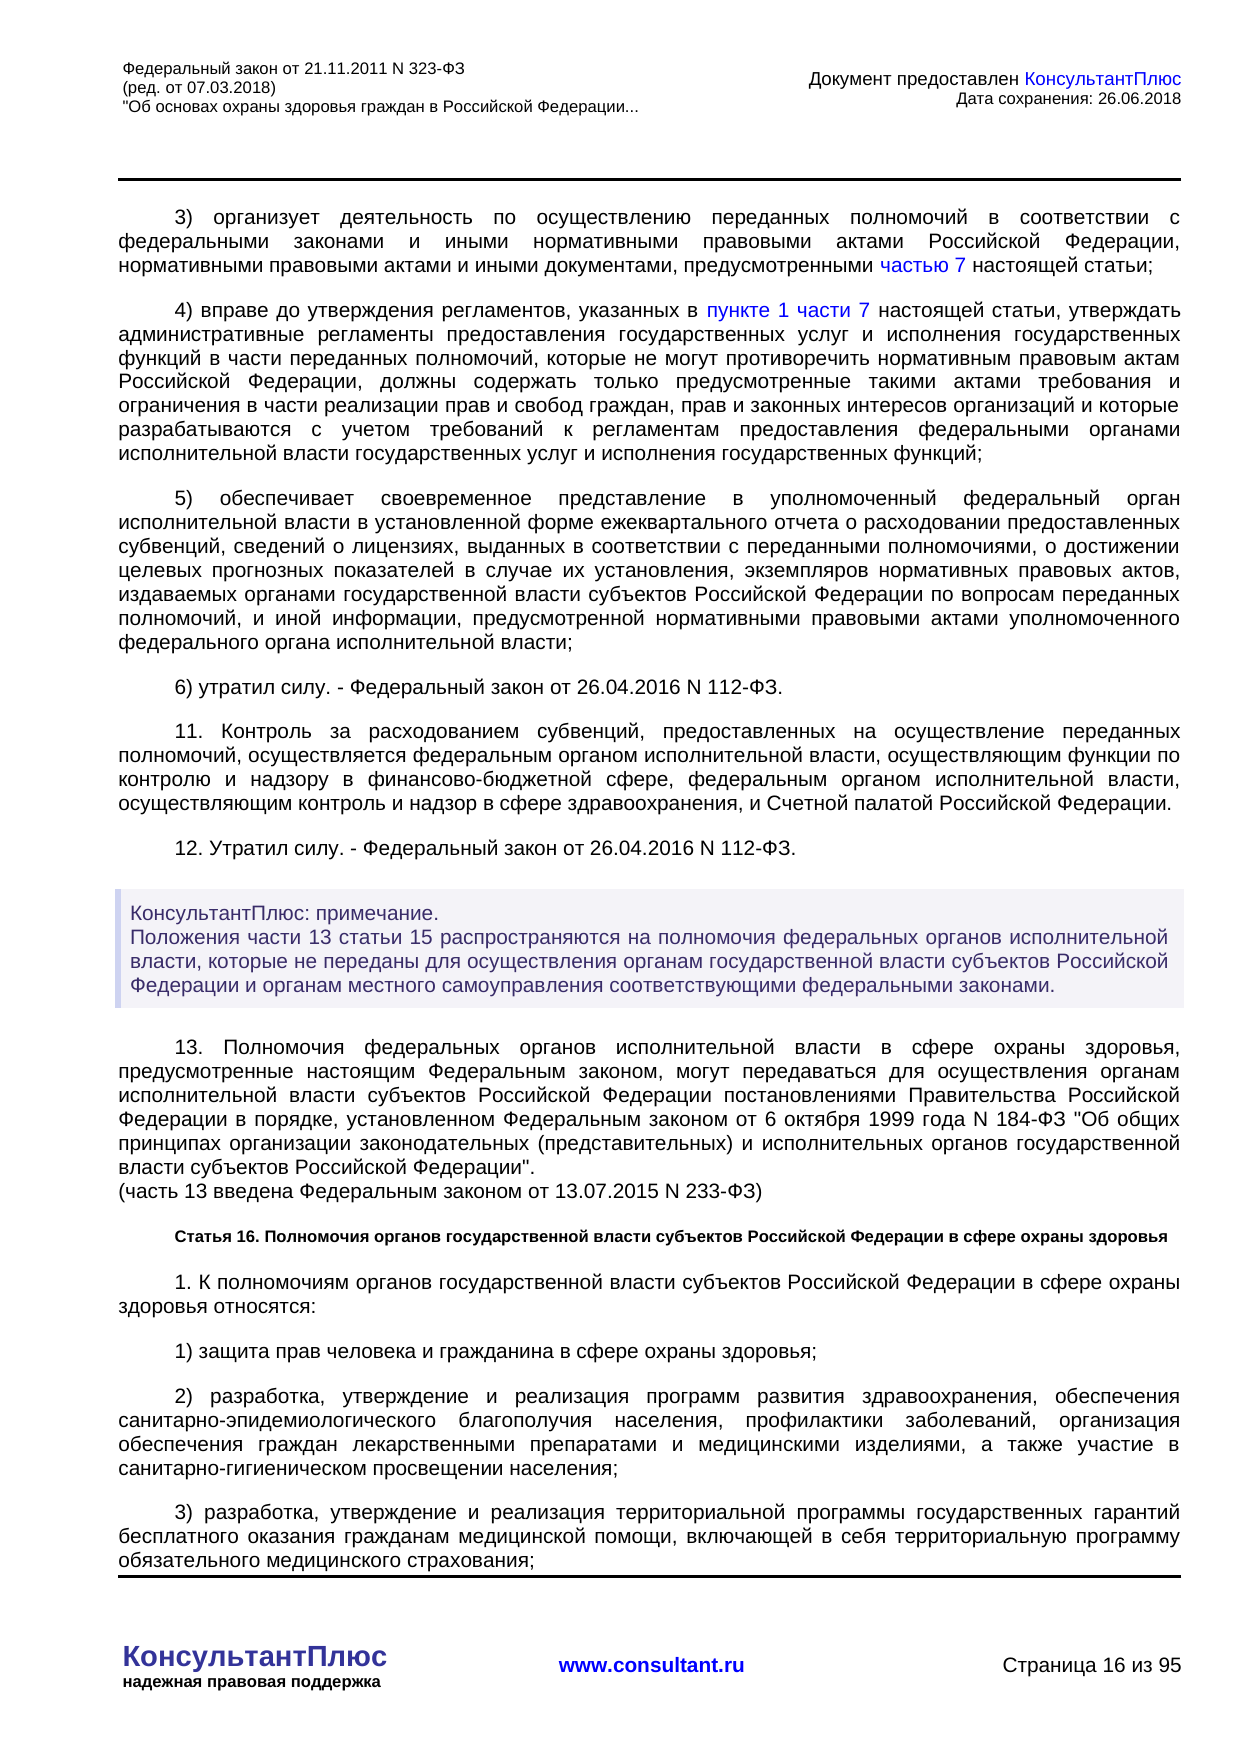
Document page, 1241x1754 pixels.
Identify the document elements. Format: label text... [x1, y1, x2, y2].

title Статья 16. Полномочия органов государственной власти субъектов Российской Федерации в сфере охраны здоровья [118, 1227, 1181, 1246]
text 1. К полномочиям органов государственной власти субъектов Российской Федерации в сфере охраны здоровья относятся: [118, 1270, 1181, 1318]
table_header КонсультантПлюс: примечание. Положения части 13 статьи 15 распространяются на полномочия федеральных органов исполнительной власти, которые не переданы для осуществления органам государственной власти субъектов Российской Федерации и органам местного самоуправления соответствующими федеральными законами. [121, 889, 1178, 1008]
text 11. Контроль за расходованием субвенций, предоставленных на осуществление переданных полномочий, осуществляется федеральным органом исполнительной власти, осуществляющим функции по контролю и надзору в финансово-бюджетной сфере, федеральным органом исполнительной власти, осуществляющим контроль и надзор в сфере здравоохранения, и Счетной палатой Российской Федерации. [118, 719, 1181, 815]
text (часть 13 введена Федеральным законом от 13.07.2015 N 233-ФЗ) [118, 1179, 1181, 1203]
text 1) защита прав человека и гражданина в сфере охраны здоровья; [118, 1339, 1181, 1363]
text 2) разработка, утверждение и реализация программ развития здравоохранения, обеспечения санитарно-эпидемиологического благополучия населения, профилактики заболеваний, организация обеспечения граждан лекарственными препаратами и медицинскими изделиями, а также участие в санитарно-гигиеническом просвещении населения; [118, 1383, 1181, 1479]
text 5) обеспечивает своевременное представление в уполномоченный федеральный орган исполнительной власти в установленной форме ежеквартального отчета о расходовании предоставленных субвенций, сведений о лицензиях, выданных в соответствии с переданными полномочиями, о достижении целевых прогнозных показателей в случае их установления, экземпляров нормативных правовых актов, издаваемых органами государственной власти субъектов Российской Федерации по вопросам переданных полномочий, и иной информации, предусмотренной нормативными правовыми актами уполномоченного федерального органа исполнительной власти; [118, 486, 1181, 654]
text 3) организует деятельность по осуществлению переданных полномочий в соответствии с федеральными законами и иными нормативными правовыми актами Российской Федерации, нормативными правовыми актами и иными документами, предусмотренными частью 7 настоящей статьи; [118, 205, 1181, 277]
text 12. Утратил силу. - Федеральный закон от 26.04.2016 N 112-ФЗ. [118, 836, 1181, 860]
text 6) утратил силу. - Федеральный закон от 26.04.2016 N 112-ФЗ. [118, 674, 1181, 698]
text 4) вправе до утверждения регламентов, указанных в пункте 1 части 7 настоящей статьи, утверждать административные регламенты предоставления государственных услуг и исполнения государственных функций в части переданных полномочий, которые не могут противоречить нормативным правовым актам Российской Федерации, должны содержать только предусмотренные такими актами требования и ограничения в части реализации прав и свобод граждан, прав и законных интересов организаций и которые разрабатываются с учетом требований к регламентам предоставления федеральными органами исполнительной власти государственных услуг и исполнения государственных функций; [118, 297, 1181, 465]
text 13. Полномочия федеральных органов исполнительной власти в сфере охраны здоровья, предусмотренные настоящим Федеральным законом, могут передаваться для осуществления органам исполнительной власти субъектов Российской Федерации постановлениями Правительства Российской Федерации в порядке, установленном Федеральным законом от 6 октября 1999 года N 184-ФЗ "Об общих принципах организации законодательных (представительных) и исполнительных органов государственной власти субъектов Российской Федерации". [118, 1035, 1181, 1179]
text 3) разработка, утверждение и реализация территориальной программы государственных гарантий бесплатного оказания гражданам медицинской помощи, включающей в себя территориальную программу обязательного медицинского страхования; [118, 1500, 1181, 1572]
